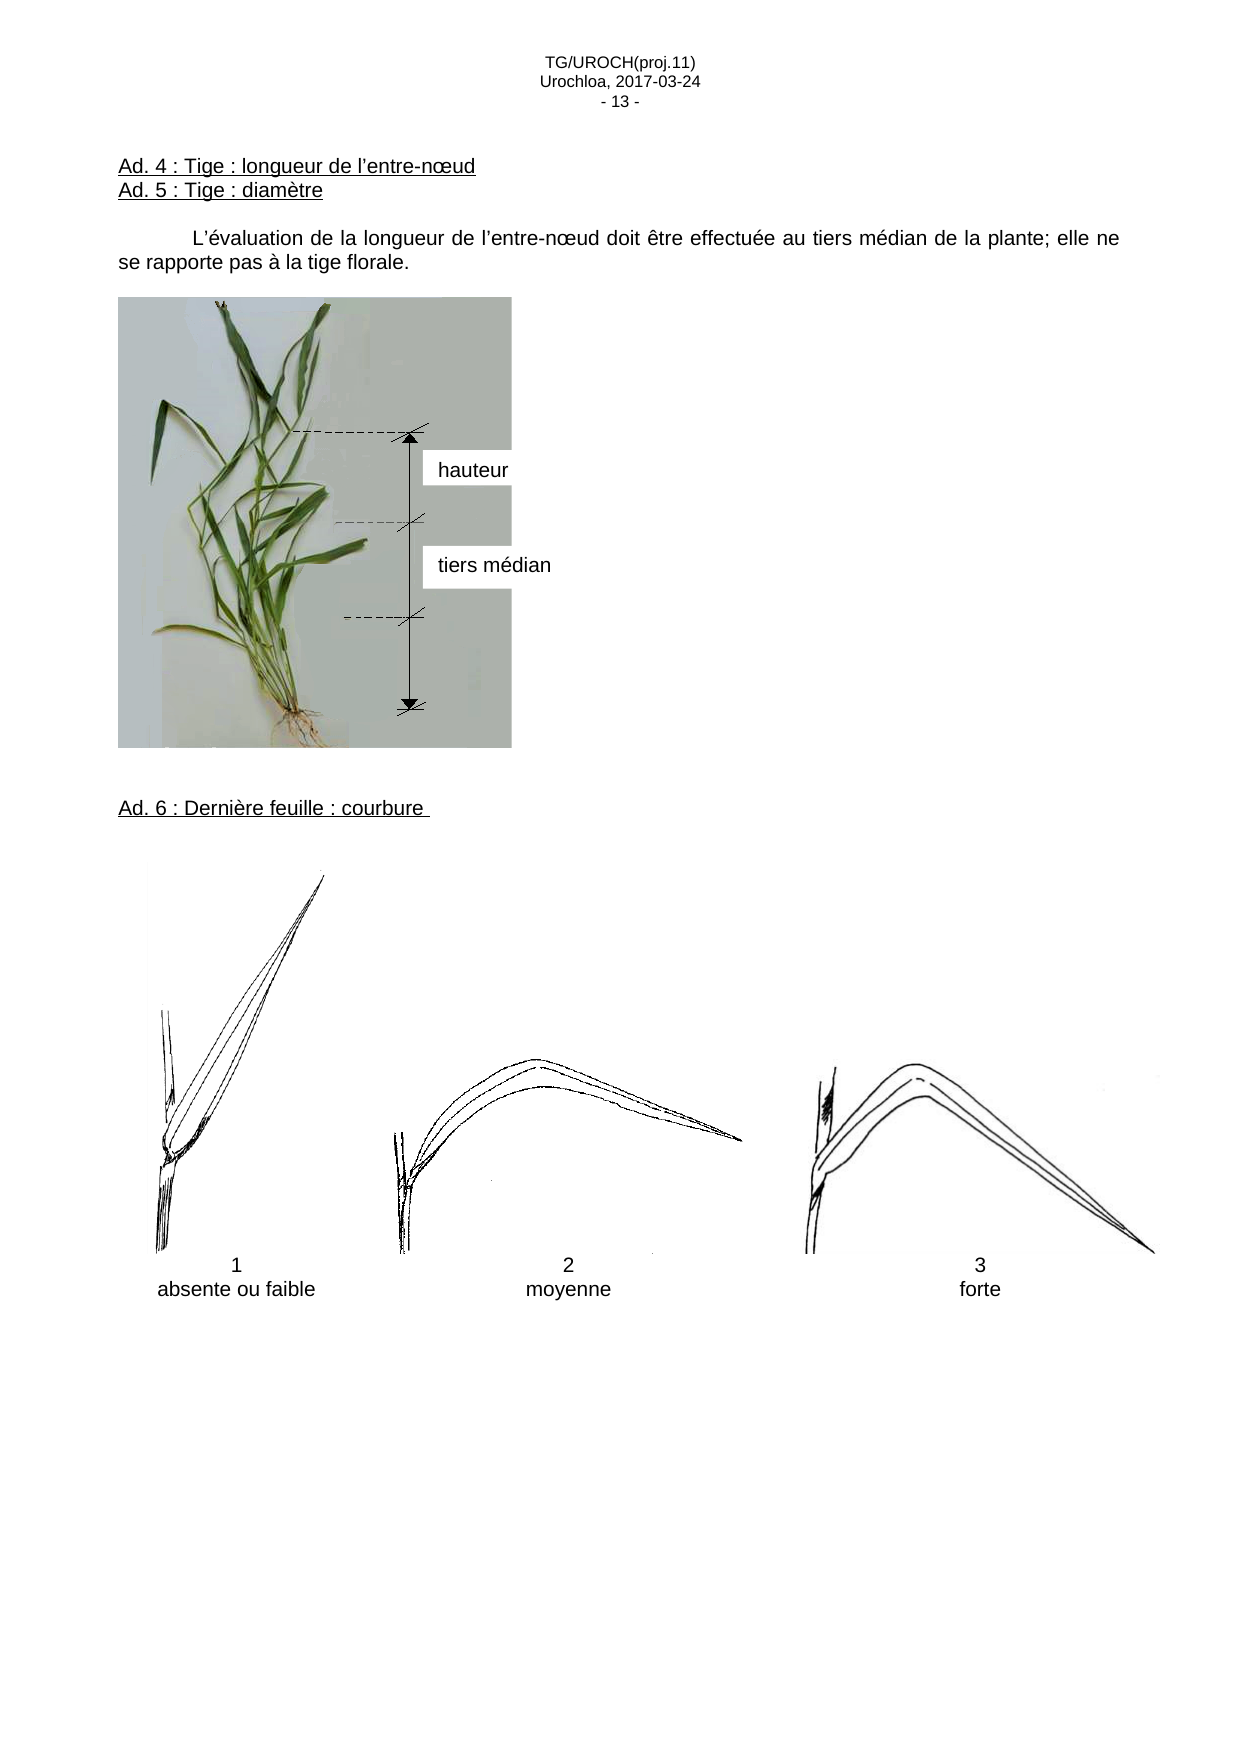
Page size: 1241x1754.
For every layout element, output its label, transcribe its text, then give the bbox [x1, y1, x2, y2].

picture [800, 1059, 1160, 1254]
table_header [768, 843, 1192, 1253]
text Ad. 4 : Tige : longueur de l’entre-nœud [118, 154, 1122, 178]
table_header [369, 843, 768, 1253]
text L’évaluation de la longueur de l’entre-nœud doit être effectuée au tiers médian de la plante; elle ne se rapporte pas à la tige florale. [118, 226, 1122, 273]
table_cell 1 [103, 1253, 369, 1277]
text Ad. 6 : Dernière feuille : courbure [118, 795, 1122, 819]
table_cell moyenne [369, 1277, 768, 1301]
table_cell 2 [369, 1253, 768, 1277]
table_cell absente ou faible [103, 1277, 369, 1301]
text Ad. 5 : Tige : diamètre [118, 178, 1122, 202]
table_header [103, 843, 369, 1253]
picture [147, 862, 326, 1254]
table_cell forte [768, 1277, 1192, 1301]
picture [118, 297, 512, 748]
table_cell 3 [768, 1253, 1192, 1277]
